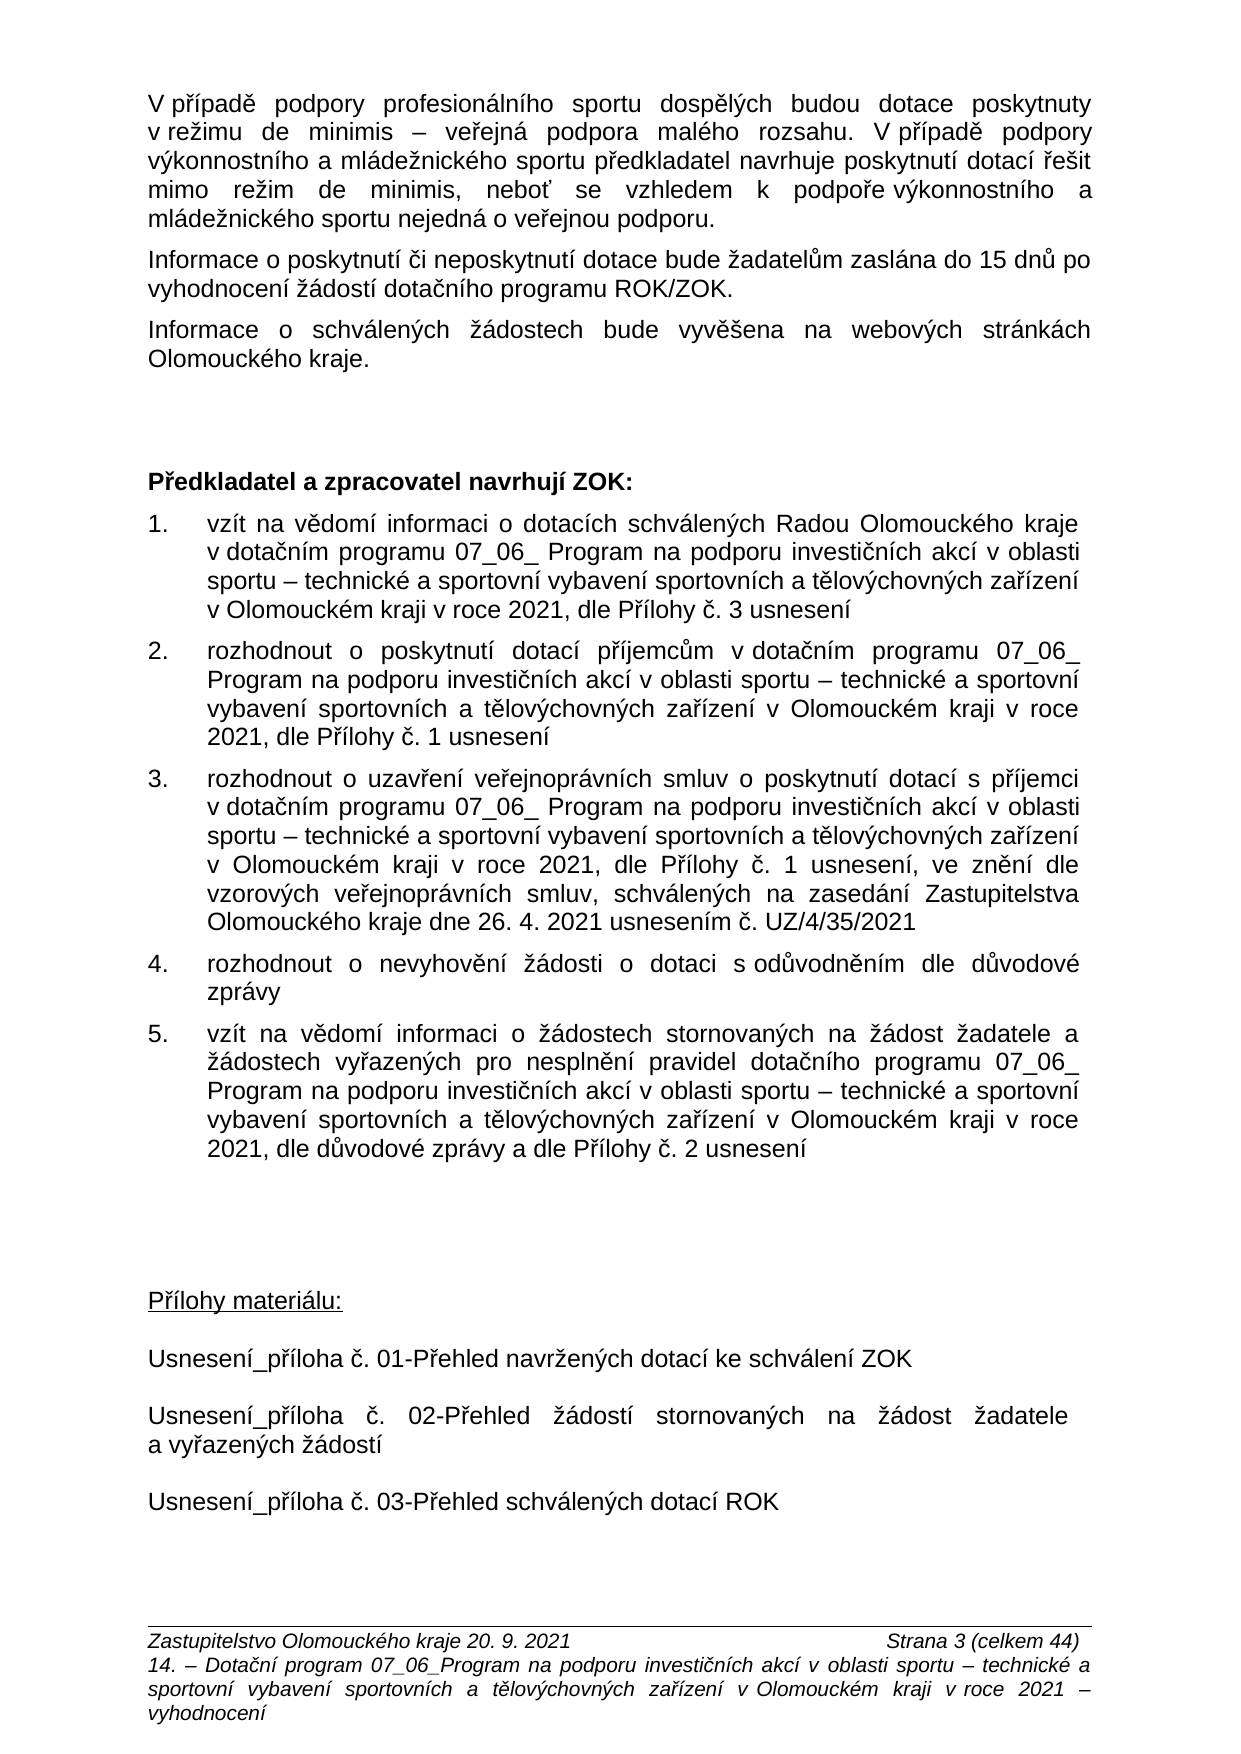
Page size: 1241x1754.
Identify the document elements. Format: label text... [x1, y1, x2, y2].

list vzít na vědomí informaci o dotacích schválených Radou Olomouckého kraje v dotačním programu 07_06_ Program na podporu investičních akcí v oblasti sportu – technické a sportovní vybavení sportovních a tělovýchovných zařízení v Olomouckém kraji v roce 2021, dle Přílohy č. 3 usnesení [148, 509, 1080, 624]
text Přílohy materiálu: [148, 1286, 1092, 1315]
list Informace o schválených žádostech bude vyvěšena na webových stránkách Olomouckého kraje. [148, 315, 1092, 372]
list Informace o poskytnutí či neposkytnutí dotace bude žadatelům zaslána do 15 dnů po vyhodnocení žádostí dotačního programu ROK/ZOK. [148, 245, 1092, 302]
text Předkladatel a zpracovatel navrhují ZOK: [148, 467, 1092, 496]
list rozhodnout o uzavření veřejnoprávních smluv o poskytnutí dotací s příjemci v dotačním programu 07_06_ Program na podporu investičních akcí v oblasti sportu – technické a sportovní vybavení sportovních a tělovýchovných zařízení v Olomouckém kraji v roce 2021, dle Přílohy č. 1 usnesení, ve znění dle vzorových veřejnoprávních smluv, schválených na zasedání Zastupitelstva Olomouckého kraje dne 26. 4. 2021 usnesením č. UZ/4/35/2021 [148, 764, 1080, 936]
list rozhodnout o nevyhovění žádosti o dotaci s odůvodněním dle důvodové zprávy [148, 949, 1080, 1006]
text Usnesení_příloha č. 03-Přehled schválených dotací ROK [148, 1487, 1092, 1516]
list V případě podpory profesionálního sportu dospělých budou dotace poskytnuty v režimu de minimis – veřejná podpora malého rozsahu. V případě podpory výkonnostního a mládežnického sportu předkladatel navrhuje poskytnutí dotací řešit mimo režim de minimis, neboť se vzhledem k podpoře výkonnostního a mládežnického sportu nejedná o veřejnou podporu. [148, 89, 1092, 232]
text Usnesení_příloha č. 02-Přehled žádostí stornovaných na žádost žadatele a vyřazených žádostí [148, 1401, 1092, 1459]
list rozhodnout o poskytnutí dotací příjemcům v dotačním programu 07_06_ Program na podporu investičních akcí v oblasti sportu – technické a sportovní vybavení sportovních a tělovýchovných zařízení v Olomouckém kraji v roce 2021, dle Přílohy č. 1 usnesení [148, 636, 1080, 751]
list vzít na vědomí informaci o žádostech stornovaných na žádost žadatele a žádostech vyřazených pro nesplnění pravidel dotačního programu 07_06_ Program na podporu investičních akcí v oblasti sportu – technické a sportovní vybavení sportovních a tělovýchovných zařízení v Olomouckém kraji v roce 2021, dle důvodové zprávy a dle Přílohy č. 2 usnesení [148, 1019, 1080, 1162]
text Usnesení_příloha č. 01-Přehled navržených dotací ke schválení ZOK [148, 1344, 1092, 1372]
